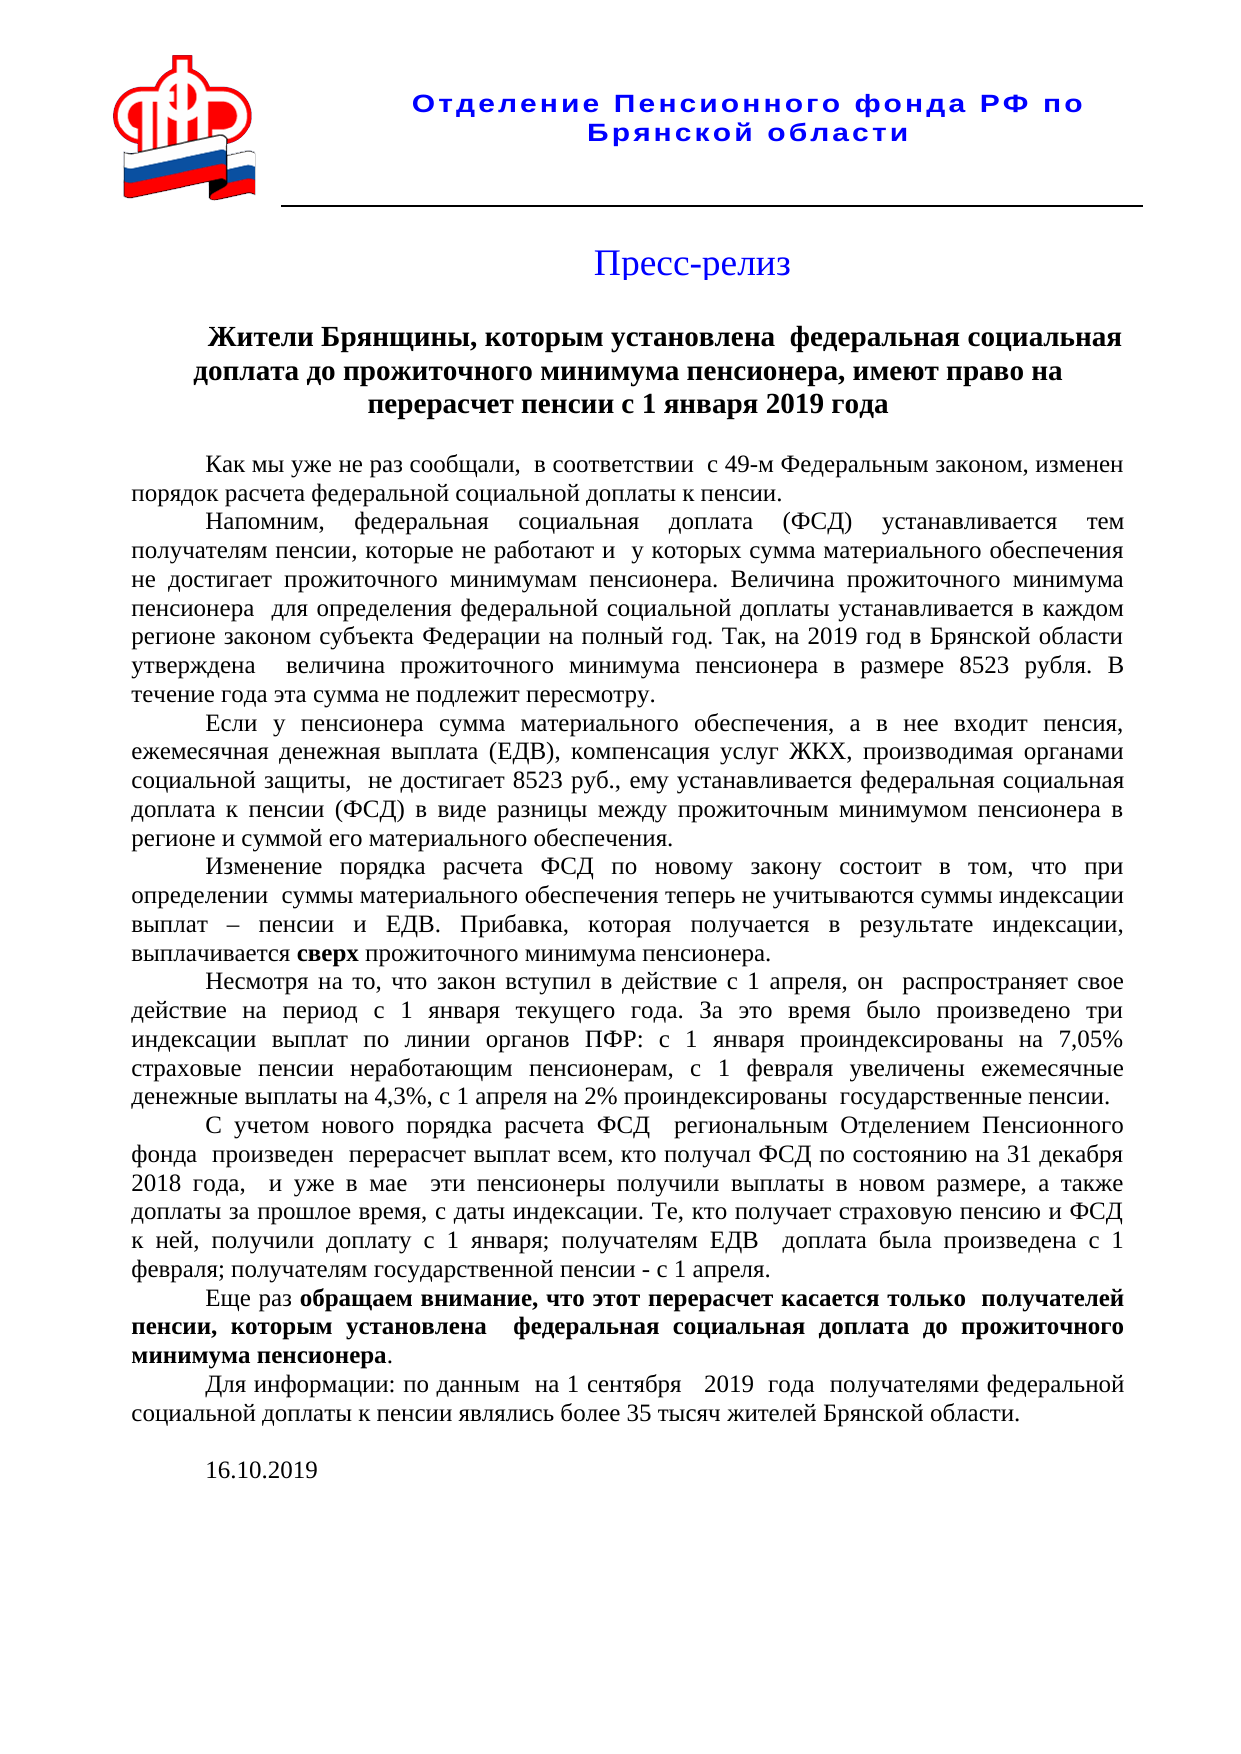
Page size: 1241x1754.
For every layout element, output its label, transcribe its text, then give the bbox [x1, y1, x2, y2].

text Как мы уже не раз сообщали, в соответствии с 49-м Федеральным законом, изменен порядок расчета федеральной социальной доплаты к пенсии. [131, 449, 1125, 506]
text 16.10.2019 [131, 1455, 1125, 1484]
text Изменение порядка расчета ФСД по новому закону состоит в том, что при определении суммы материального обеспечения теперь не учитываются суммы индексации выплат – пенсии и ЕДВ. Прибавка, которая получается в результате индексации, выплачивается сверх прожиточного минимума пенсионера. [131, 851, 1125, 966]
text Для информации: по данным на 1 сентября 2019 года получателями федеральной социальной доплаты к пенсии являлись более 35 тысяч жителей Брянской области. [131, 1369, 1125, 1426]
text Напомним, федеральная социальная доплата (ФСД) устанавливается тем получателям пенсии, которые не работают и у которых сумма материального обеспечения не достигает прожиточного минимумам пенсионера. Величина прожиточного минимума пенсионера для определения федеральной социальной доплаты устанавливается в каждом регионе законом субъекта Федерации на полный год. Так, на 2019 год в Брянской области утверждена величина прожиточного минимума пенсионера в размере 8523 рубля. В течение года эта сумма не подлежит пересмотру. [131, 506, 1125, 708]
picture [112, 55, 256, 201]
text Еще раз обращаем внимание, что этот перерасчет касается только получателей пенсии, которым установлена федеральная социальная доплата до прожиточного минимума пенсионера. [131, 1283, 1125, 1369]
text С учетом нового порядка расчета ФСД региональным Отделением Пенсионного фонда произведен перерасчет выплат всем, кто получал ФСД по состоянию на 31 декабря 2018 года, и уже в мае эти пенсионеры получили выплаты в новом размере, а также доплаты за прошлое время, с даты индексации. Те, кто получает страховую пенсию и ФСД к ней, получили доплату с 1 января; получателям ЕДВ доплата была произведена с 1 февраля; получателям государственной пенсии - с 1 апреля. [131, 1110, 1125, 1283]
text Несмотря на то, что закон вступил в действие с 1 апреля, он распространяет свое действие на период с 1 января текущего года. За это время было произведено три индексации выплат по линии органов ПФР: с 1 января проиндексированы на 7,05% страховые пенсии неработающим пенсионерам, с 1 февраля увеличены ежемесячные денежные выплаты на 4,3%, с 1 апреля на 2% проиндексированы государственные пенсии. [131, 966, 1125, 1110]
text Если у пенсионера сумма материального обеспечения, а в нее входит пенсия, ежемесячная денежная выплата (ЕДВ), компенсация услуг ЖКХ, производимая органами социальной защиты, не достигает 8523 руб., ему устанавливается федеральная социальная доплата к пенсии (ФСД) в виде разницы между прожиточным минимумом пенсионера в регионе и суммой его материального обеспечения. [131, 708, 1125, 851]
text Жители Брянщины, которым установлена федеральная социальная доплата до прожиточного минимума пенсионера, имеют право на перерасчет пенсии с 1 января 2019 года [131, 319, 1125, 420]
